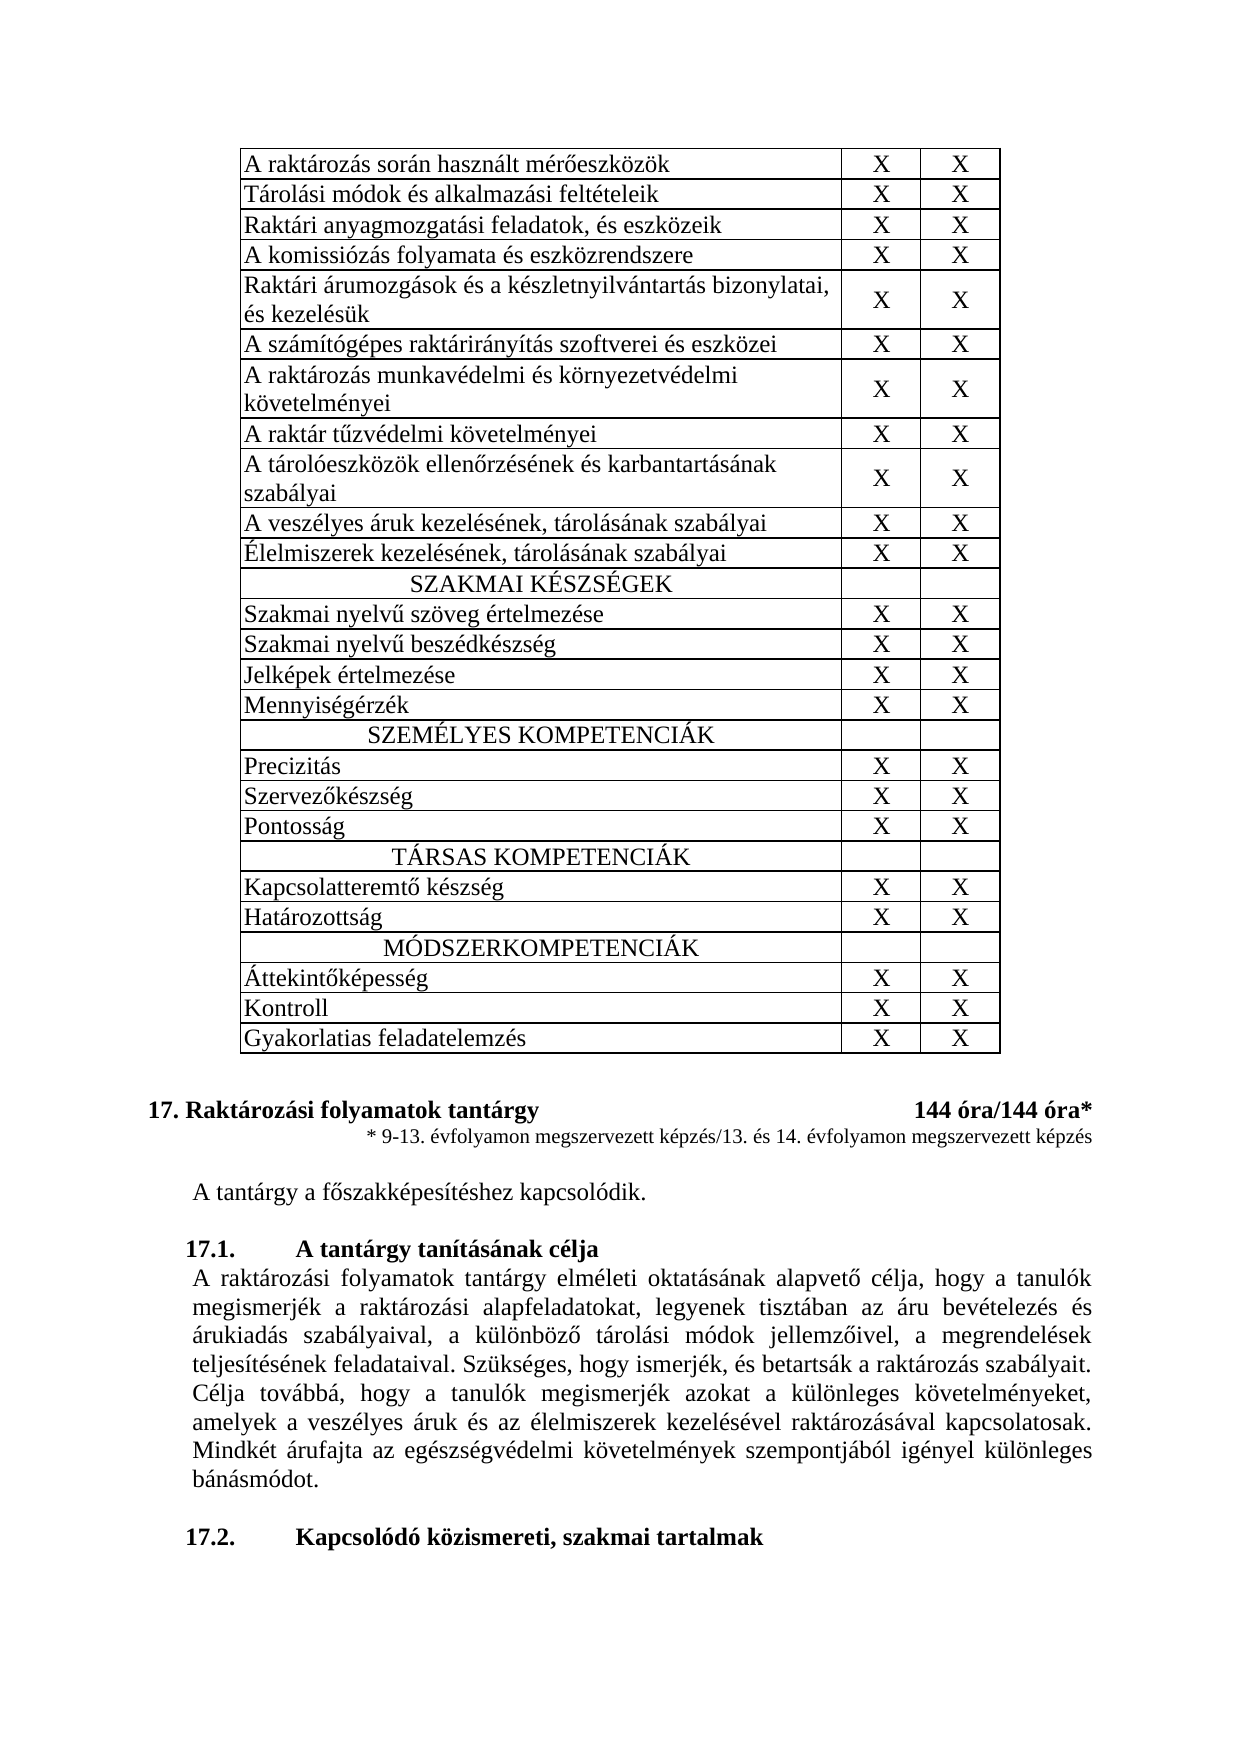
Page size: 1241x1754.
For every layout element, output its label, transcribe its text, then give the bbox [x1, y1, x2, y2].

text A raktározási folyamatok tantárgy elméleti oktatásának alapvető célja, hogy a tanulók megismerjék a raktározási alapfeladatokat, legyenek tisztában az áru bevételezés és árukiadás szabályaival, a különböző tárolási módok jellemzőivel, a megrendelések teljesítésének feladataival. Szükséges, hogy ismerjék, és betartsák a raktározás szabályait. Célja továbbá, hogy a tanulók megismerjék azokat a különleges követelményeket, amelyek a veszélyes áruk és az élelmiszerek kezelésével raktározásával kapcsolatosak. Mindkét árufajta az egészségvédelmi követelmények szempontjából igényel különleges bánásmódot. [192, 1263, 1093, 1493]
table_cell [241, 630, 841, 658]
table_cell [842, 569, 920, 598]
list A tantárgy tanításának célja [185, 1234, 1093, 1263]
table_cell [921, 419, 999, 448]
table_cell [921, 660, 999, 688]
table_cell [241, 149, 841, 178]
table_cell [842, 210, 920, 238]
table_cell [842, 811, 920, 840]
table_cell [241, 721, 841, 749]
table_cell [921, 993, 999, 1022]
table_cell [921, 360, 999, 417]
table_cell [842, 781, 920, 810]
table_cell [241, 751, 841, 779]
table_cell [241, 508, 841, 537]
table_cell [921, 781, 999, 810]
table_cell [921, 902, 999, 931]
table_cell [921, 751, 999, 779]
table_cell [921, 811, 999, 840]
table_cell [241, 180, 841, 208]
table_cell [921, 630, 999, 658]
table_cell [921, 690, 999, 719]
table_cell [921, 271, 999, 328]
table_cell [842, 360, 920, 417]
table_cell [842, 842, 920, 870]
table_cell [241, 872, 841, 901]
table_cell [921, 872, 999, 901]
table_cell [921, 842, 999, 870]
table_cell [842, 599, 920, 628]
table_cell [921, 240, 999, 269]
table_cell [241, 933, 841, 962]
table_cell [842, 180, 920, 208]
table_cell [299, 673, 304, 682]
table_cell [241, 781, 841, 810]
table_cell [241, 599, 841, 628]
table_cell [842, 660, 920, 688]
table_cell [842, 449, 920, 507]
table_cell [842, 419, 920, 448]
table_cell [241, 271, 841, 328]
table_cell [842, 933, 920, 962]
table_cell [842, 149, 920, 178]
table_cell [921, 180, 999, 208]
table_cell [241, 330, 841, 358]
text * 9-13. évfolyamon megszervezett képzés/13. és 14. évfolyamon megszervezett képzés [148, 1124, 1093, 1148]
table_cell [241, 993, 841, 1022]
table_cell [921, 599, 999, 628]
list Raktározási folyamatok tantárgy 144 óra/144 óra* [148, 1095, 1093, 1124]
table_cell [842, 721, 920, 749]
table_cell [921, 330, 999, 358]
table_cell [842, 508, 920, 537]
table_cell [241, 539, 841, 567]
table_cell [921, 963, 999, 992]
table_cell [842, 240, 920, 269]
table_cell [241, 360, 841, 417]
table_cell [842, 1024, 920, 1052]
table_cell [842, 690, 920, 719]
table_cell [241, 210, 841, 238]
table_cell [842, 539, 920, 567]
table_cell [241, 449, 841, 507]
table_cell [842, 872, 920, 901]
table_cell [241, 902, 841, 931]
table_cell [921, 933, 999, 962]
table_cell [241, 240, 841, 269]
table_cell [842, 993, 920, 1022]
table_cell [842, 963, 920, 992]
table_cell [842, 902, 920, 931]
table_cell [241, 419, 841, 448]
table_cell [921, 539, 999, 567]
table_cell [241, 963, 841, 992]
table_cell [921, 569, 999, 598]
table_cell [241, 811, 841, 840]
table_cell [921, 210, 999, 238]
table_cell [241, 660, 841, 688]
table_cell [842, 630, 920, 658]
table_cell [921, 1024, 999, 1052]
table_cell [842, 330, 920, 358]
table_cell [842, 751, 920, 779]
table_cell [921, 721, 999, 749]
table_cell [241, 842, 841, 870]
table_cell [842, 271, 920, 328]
list Kapcsolódó közismereti, szakmai tartalmak [185, 1522, 1093, 1550]
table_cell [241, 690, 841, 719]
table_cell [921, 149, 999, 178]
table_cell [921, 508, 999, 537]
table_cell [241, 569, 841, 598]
text A tantárgy a főszakképesítéshez kapcsolódik. [192, 1177, 1093, 1205]
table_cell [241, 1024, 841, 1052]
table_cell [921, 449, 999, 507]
